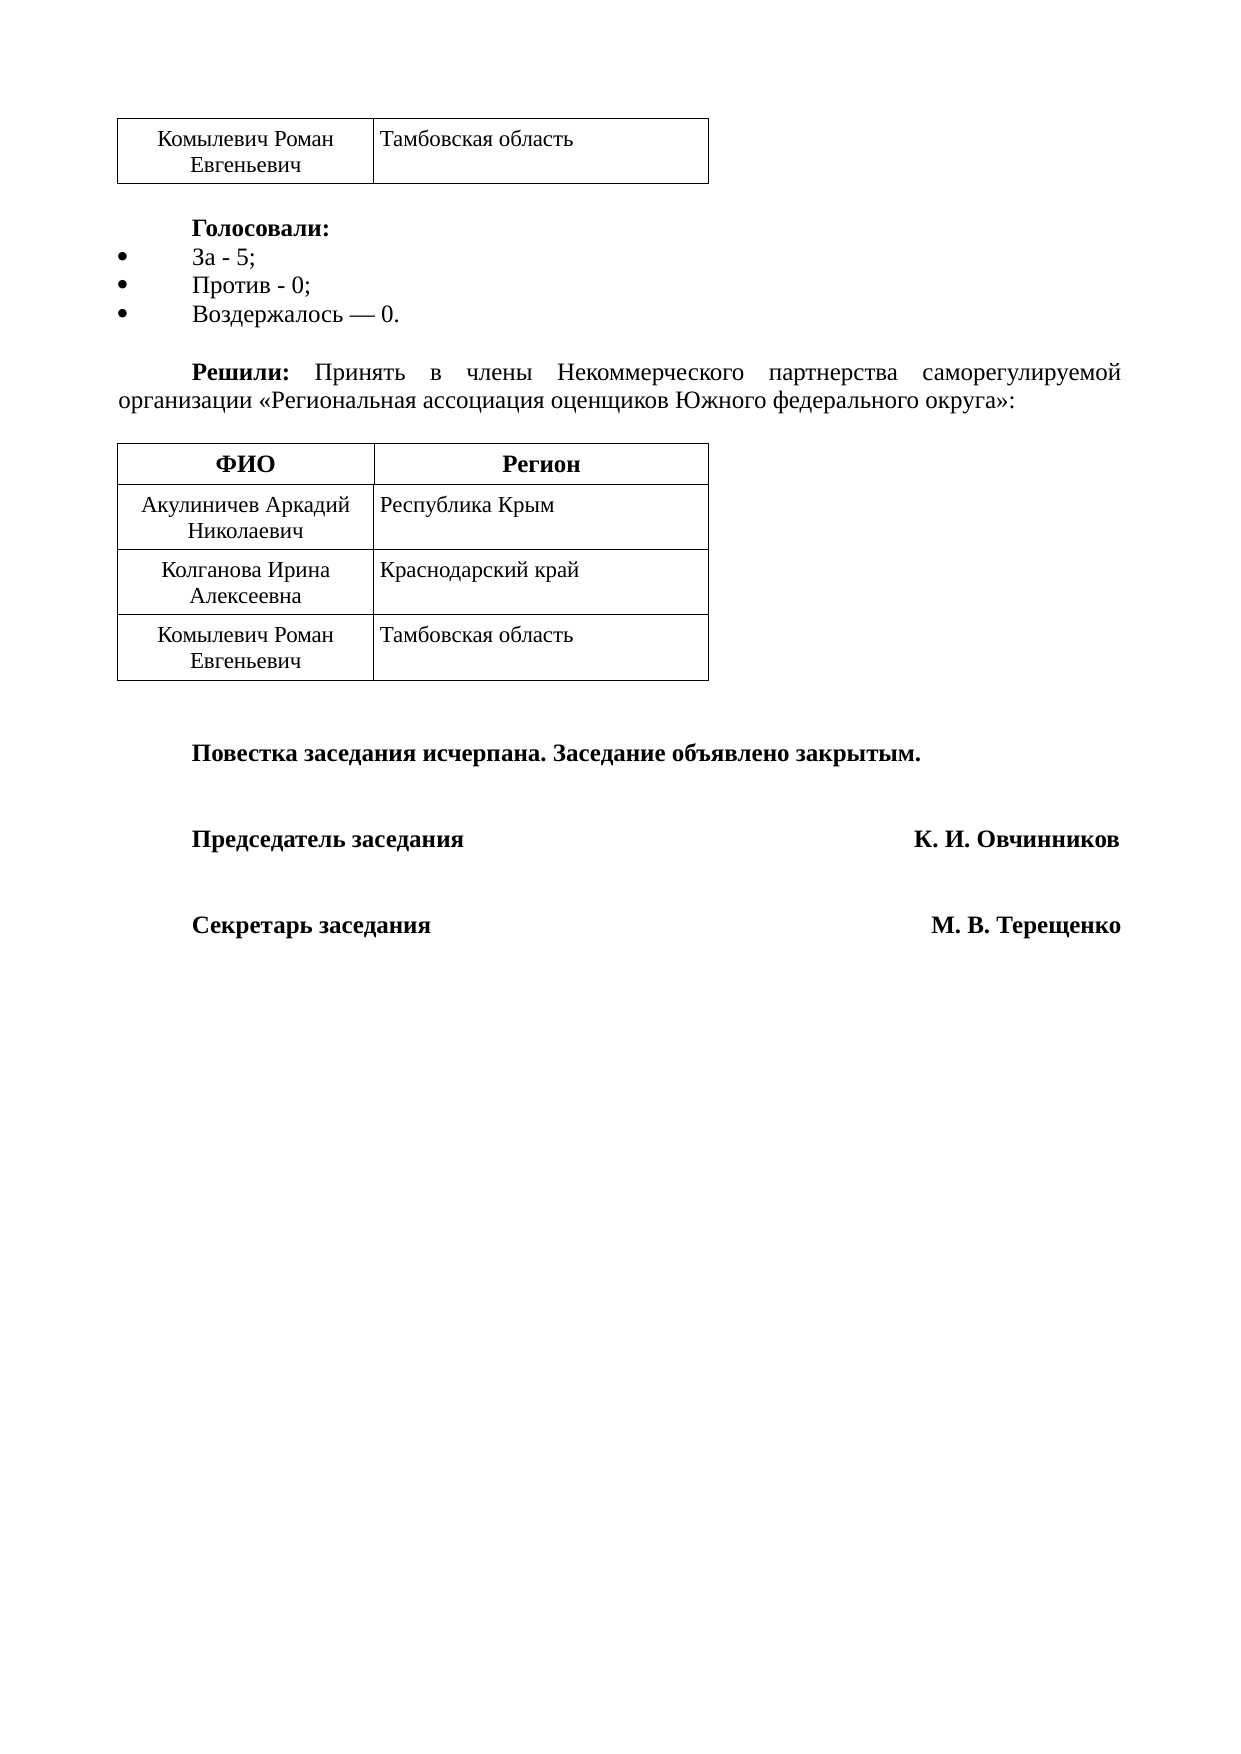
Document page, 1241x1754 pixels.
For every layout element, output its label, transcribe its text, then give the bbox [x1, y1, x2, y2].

table_header Регион [375, 444, 708, 484]
text Решили: Принять в члены Некоммерческого партнерства саморегулируемой организации «Региональная ассоциация оценщиков Южного федерального округа»: [118, 357, 1122, 414]
list За - 5; [118, 242, 1122, 271]
list Воздержалось — 0. [118, 299, 1122, 328]
table_cell Республика Крым [374, 485, 708, 549]
table_cell Колганова Ирина Алексеевна [118, 550, 373, 614]
table_cell Комылевич Роман Евгеньевич [118, 119, 373, 183]
text Председатель заседания К. И. Овчинников [118, 824, 1122, 853]
table_cell Тамбовская область [374, 119, 708, 183]
list Против - 0; [118, 271, 1122, 299]
text Секретарь заседания М. В. Терещенко [118, 911, 1122, 939]
table_cell Комылевич Роман Евгеньевич [118, 615, 373, 679]
table_cell Краснодарский край [374, 550, 708, 614]
table_cell Тамбовская область [374, 615, 708, 679]
text Голосовали: [118, 213, 1122, 242]
table_cell Акулиничев Аркадий Николаевич [118, 485, 373, 549]
table_header ФИО [118, 444, 374, 484]
text Повестка заседания исчерпана. Заседание объявлено закрытым. [118, 738, 1122, 767]
